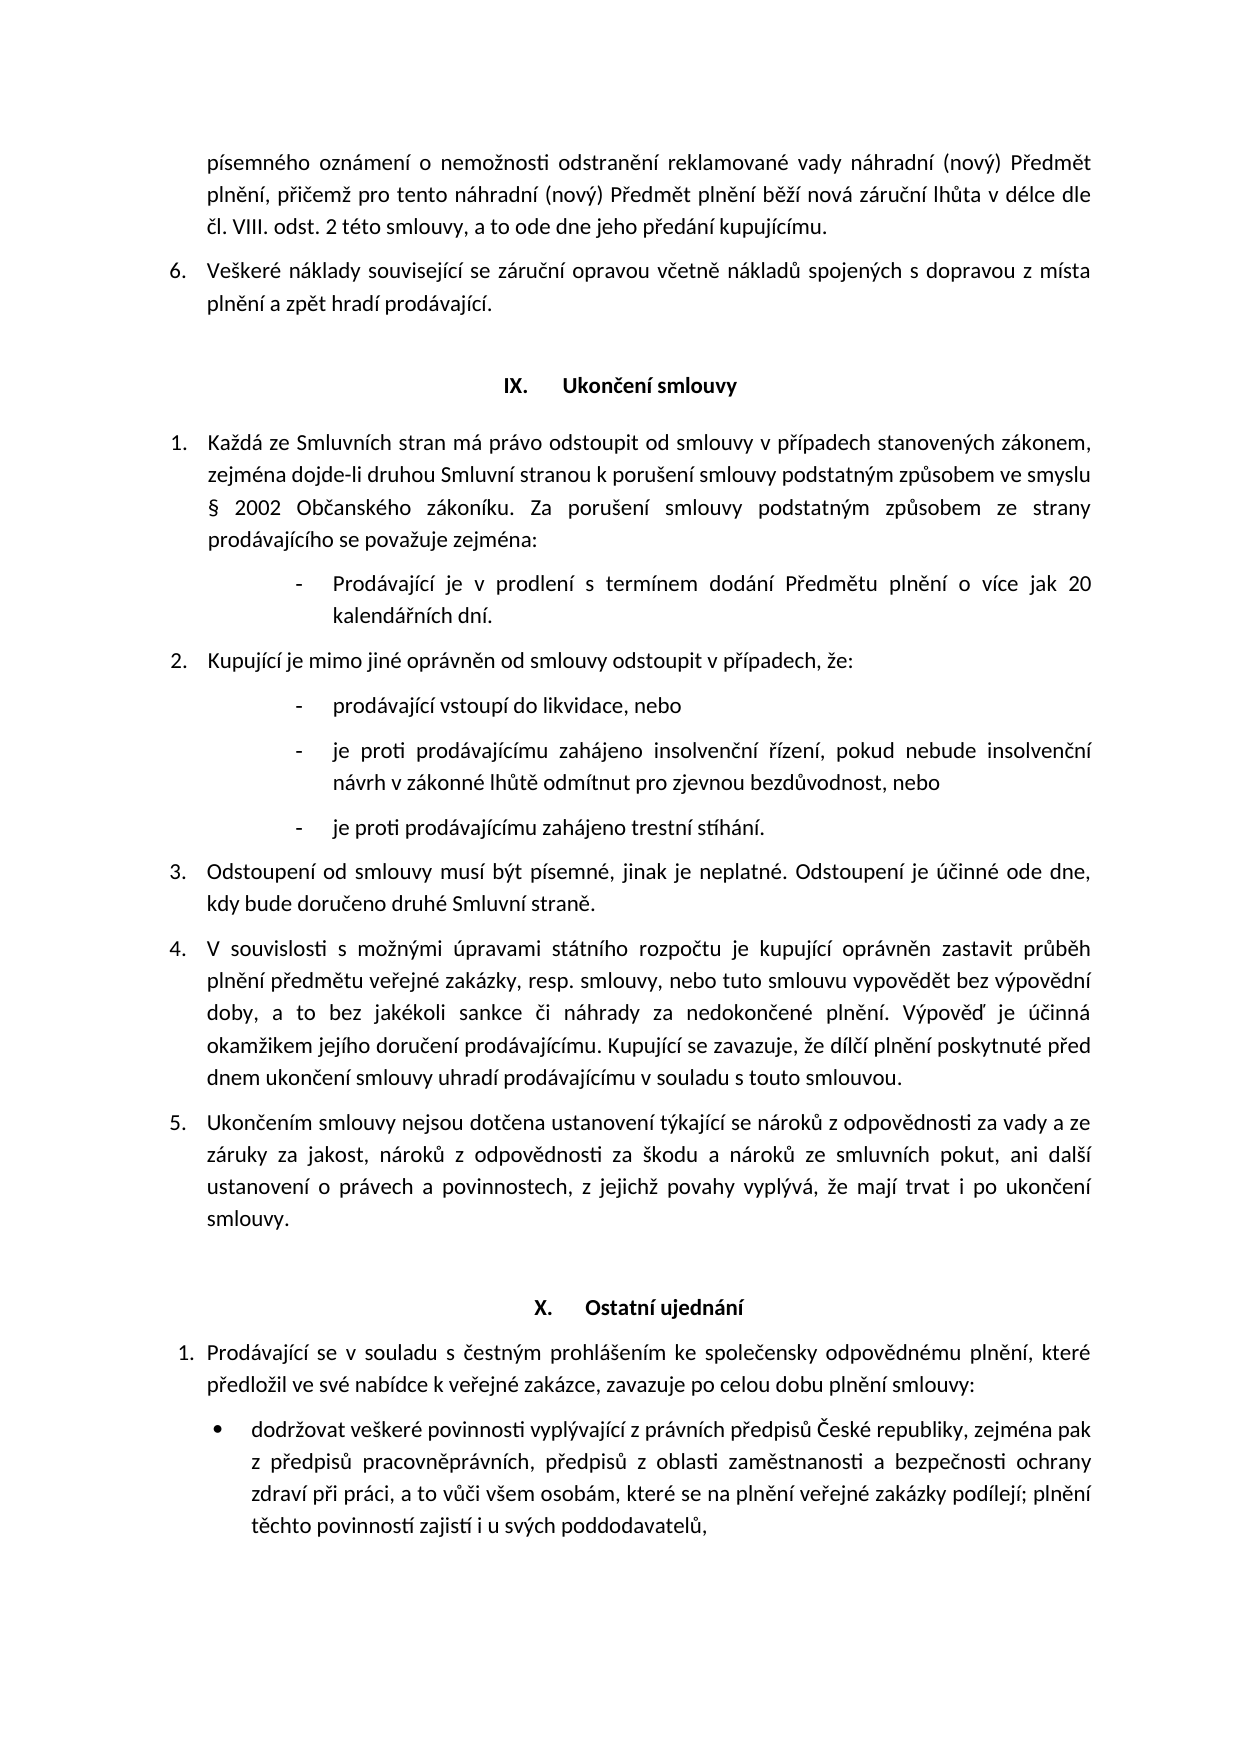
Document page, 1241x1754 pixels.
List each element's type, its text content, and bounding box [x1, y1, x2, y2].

subtitle prodávající vstoupí do likvidace, nebo [295, 691, 1093, 719]
list Prodávající je v prodlení s termínem dodání Předmětu plnění o více jak 20 kalendářních dní. [295, 569, 1093, 630]
list Prodávající se v souladu s čestným prohlášením ke společensky odpovědnému plnění, které předložil ve své nabídce k veřejné zakázce, zavazuje po celou dobu plnění smlouvy: [177, 1338, 1093, 1398]
subtitle je proti prodávajícímu zahájeno trestní stíhání. [295, 813, 1093, 841]
subtitle je proti prodávajícímu zahájeno insolvenční řízení, pokud nebude insolvenční návrh v zákonné lhůtě odmítnut pro zjevnou bezdůvodnost, nebo [295, 736, 1093, 796]
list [169, 148, 1093, 240]
list dodržovat veškeré povinnosti vyplývající z právních předpisů České republiky, zejména pak z předpisů pracovněprávních, předpisů z oblasti zaměstnanosti a bezpečnosti ochrany zdraví při práci, a to vůči všem osobám, které se na plnění veřejné zakázky podílejí; plnění těchto povinností zajistí i u svých poddodavatelů, [213, 1415, 1093, 1540]
list V souvislosti s možnými úpravami státního rozpočtu je kupující oprávněn zastavit průběh plnění předmětu veřejné zakázky, resp. smlouvy, nebo tuto smlouvu vypovědět bez výpovědní doby, a to bez jakékoli sankce či náhrady za nedokončené plnění. Výpověď je účinná okamžikem jejího doručení prodávajícímu. Kupující se zavazuje, že dílčí plnění poskytnuté před dnem ukončení smlouvy uhradí prodávajícímu v souladu s touto smlouvou. [169, 934, 1093, 1091]
subtitle Kupující je mimo jiné oprávněn od smlouvy odstoupit v případech, že: [170, 646, 1093, 674]
list Odstoupení od smlouvy musí být písemné, jinak je neplatné. Odstoupení je účinné ode dne, kdy bude doručeno druhé Smluvní straně. [169, 857, 1093, 917]
list Ukončením smlouvy nejsou dotčena ustanovení týkající se nároků z odpovědnosti za vady a ze záruky za jakost, nároků z odpovědnosti za škodu a nároků ze smluvních pokut, ani další ustanovení o právech a povinnostech, z jejichž povahy vyplývá, že mají trvat i po ukončení smlouvy. [169, 1108, 1093, 1232]
list Veškeré náklady související se záruční opravou včetně nákladů spojených s dopravou z místa plnění a zpět hradí prodávající. [169, 257, 1093, 317]
subtitle Každá ze Smluvních stran má právo odstoupit od smlouvy v případech stanovených zákonem, zejména dojde-li druhou Smluvní stranou k porušení smlouvy podstatným způsobem ve smyslu § 2002 Občanského zákoníku. Za porušení smlouvy podstatným způsobem ze strany prodávajícího se považuje zejména: [170, 428, 1093, 553]
list Ostatní ujednání [185, 1293, 1093, 1322]
subtitle Ukončení smlouvy [148, 371, 1093, 399]
